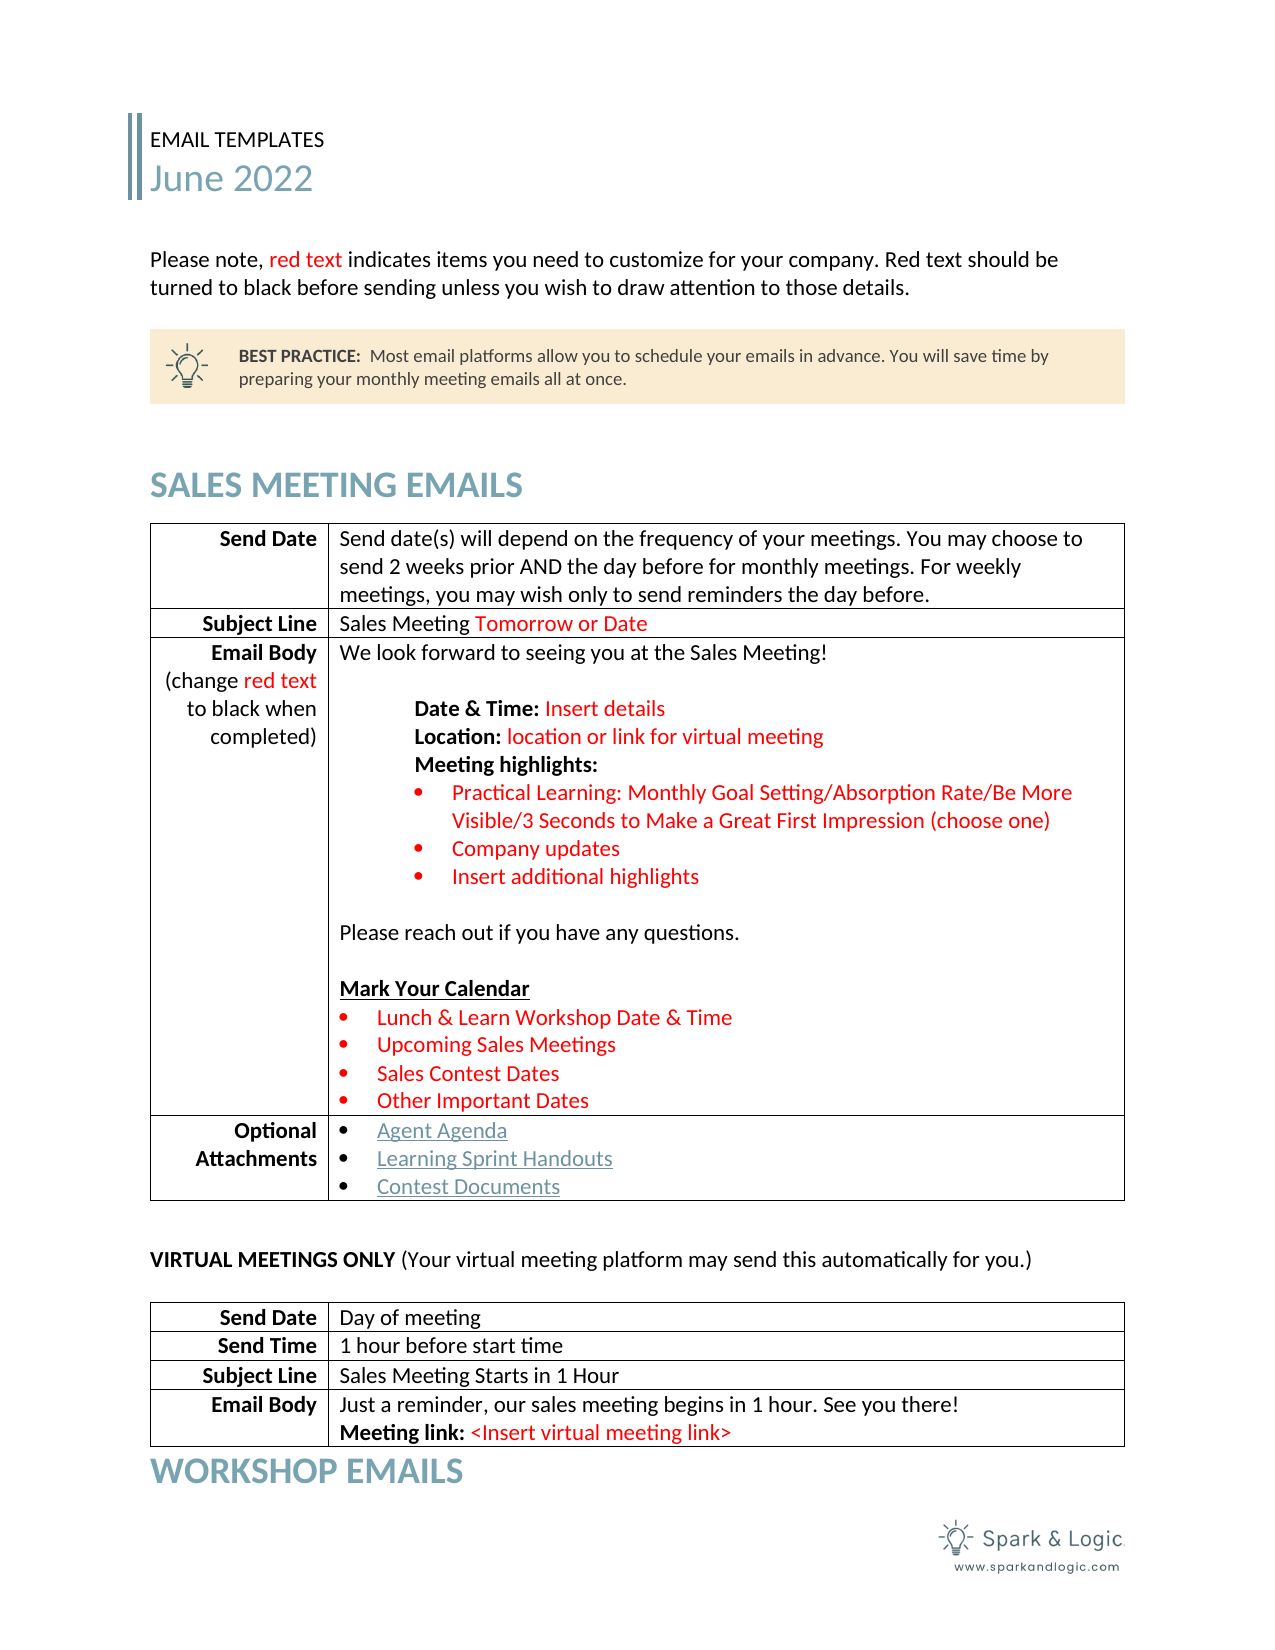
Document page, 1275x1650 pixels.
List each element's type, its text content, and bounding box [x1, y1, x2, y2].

table_cell Optional Attachments [151, 1116, 328, 1200]
table_cell Agent Agenda Learning Sprint Handouts Contest Documents [329, 1116, 1124, 1200]
table_cell Sales Meeting Tomorrow or Date [329, 609, 1124, 637]
picture [165, 343, 208, 388]
table_cell Sales Meeting Starts in 1 Hour [329, 1361, 1124, 1389]
text June 2022 [150, 112, 1125, 200]
text Please note, red text indicates items you need to customize for your company. Red text should be turned to black before sending unless you wish to draw attention to those details. [150, 245, 1125, 301]
picture [931, 1518, 1125, 1575]
table_header BEST PRACTICE: Most email platforms allow you to schedule your emails in advance. You will save time by preparing your monthly meeting emails all at once. [224, 329, 1125, 404]
table_cell Subject Line [151, 609, 328, 637]
table_cell Send Time [151, 1332, 328, 1360]
table_cell Email Body (change red text to black when completed) [151, 638, 328, 1115]
table_header Send Date [151, 524, 328, 608]
text SALES MEETING EMAILS [150, 461, 1125, 506]
table_cell 1 hour before start time [329, 1332, 1124, 1360]
table_cell Just a reminder, our sales meeting begins in 1 hour. See you there! Meeting link: <Insert virtual meeting link> [329, 1390, 1124, 1446]
text VIRTUAL MEETINGS ONLY (Your virtual meeting platform may send this automatically for you.) [150, 1246, 1125, 1273]
table_header [150, 329, 224, 404]
table_header Send Date [151, 1303, 328, 1331]
table_cell Subject Line [151, 1361, 328, 1389]
table_header Send date(s) will depend on the frequency of your meetings. You may choose to send 2 weeks prior AND the day before for monthly meetings. For weekly meetings, you may wish only to send reminders the day before. [329, 524, 1124, 608]
text WORKSHOP EMAILS [150, 1447, 1125, 1493]
table_header Day of meeting [329, 1303, 1124, 1331]
table_cell We look forward to seeing you at the Sales Meeting! Date & Time: Insert details Location: location or link for virtual meeting Meeting highlights: Practical Learning: Monthly Goal Setting/Absorption Rate/Be More Visible/3 Seconds to Make a Great First Impression (choose one) Company updates Insert additional highlights Please reach out if you have any questions. Mark Your Calendar Lunch & Learn Workshop Date & Time Upcoming Sales Meetings Sales Contest Dates Other Important Dates [329, 638, 1124, 1115]
table_cell Email Body [151, 1390, 328, 1446]
